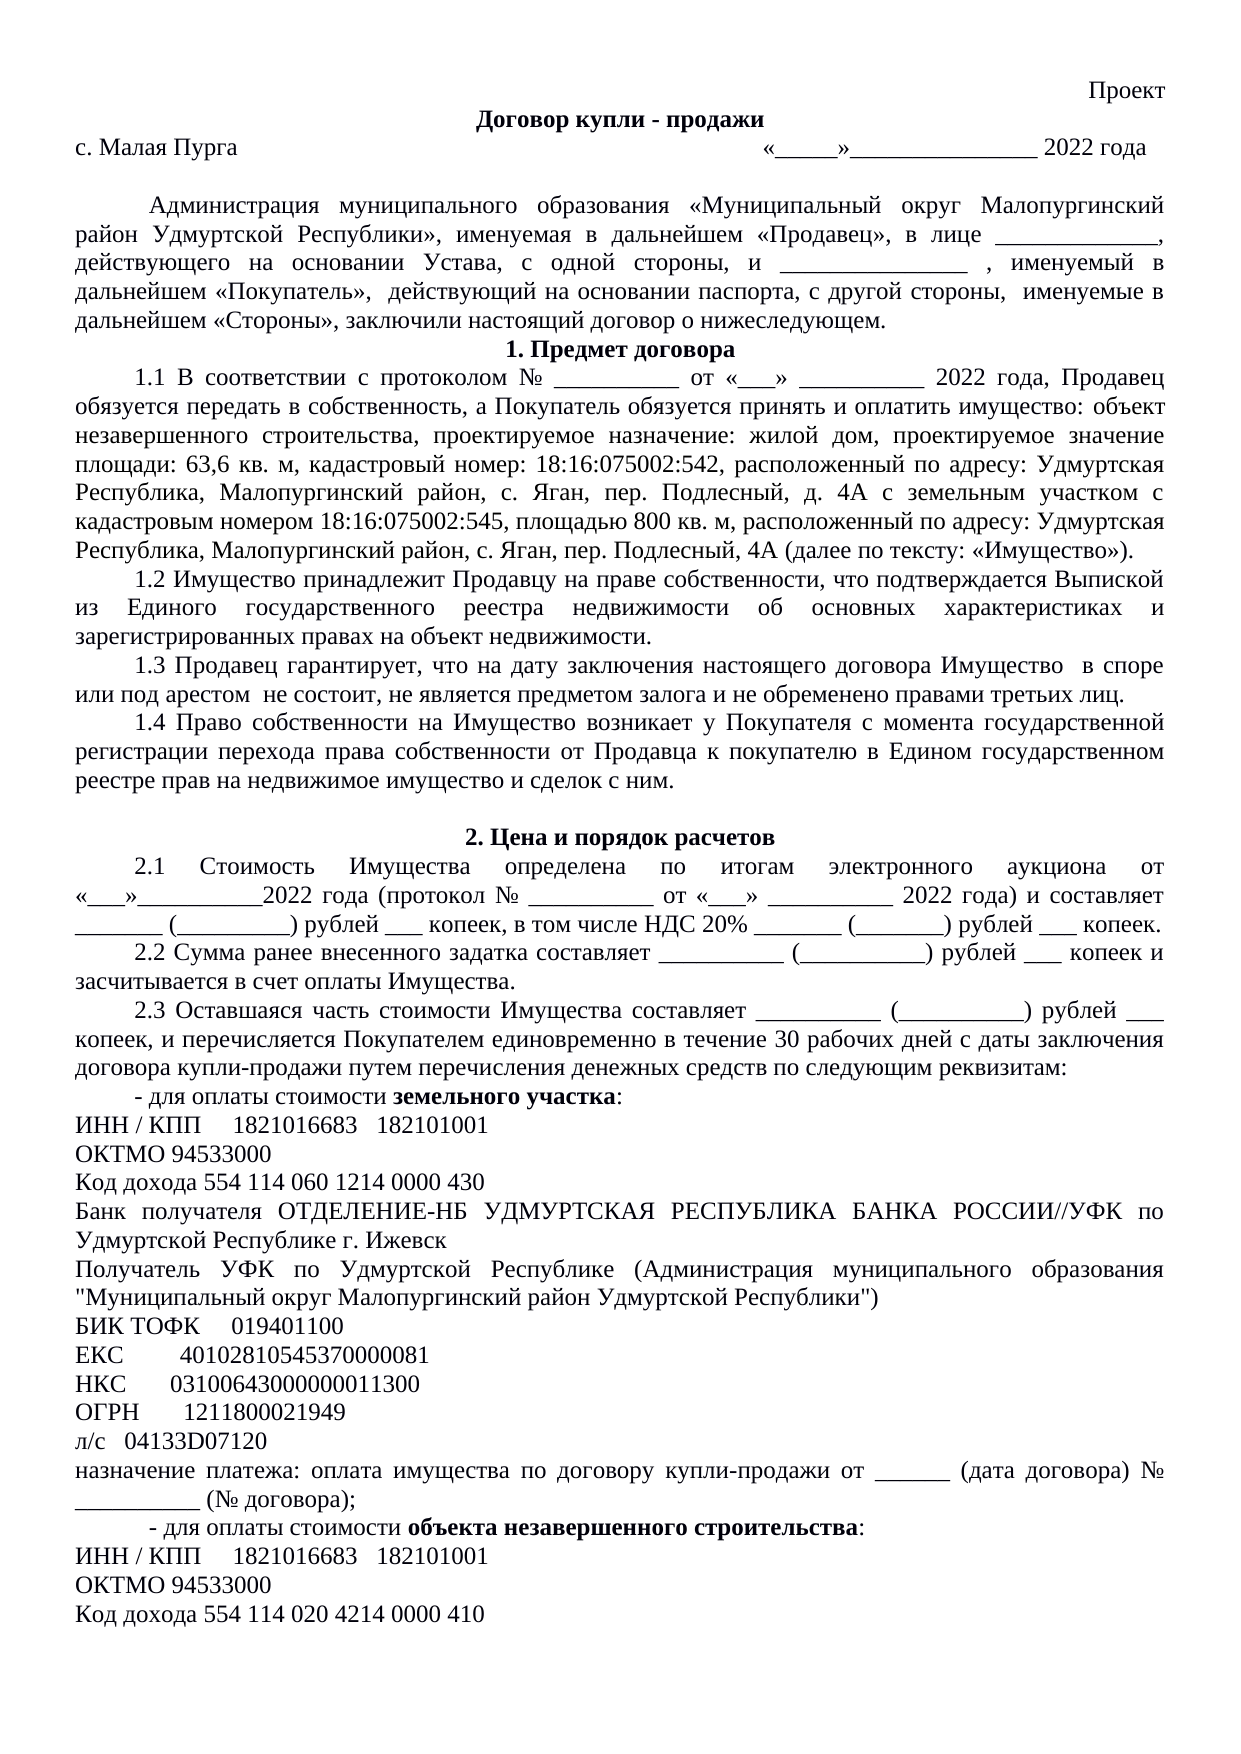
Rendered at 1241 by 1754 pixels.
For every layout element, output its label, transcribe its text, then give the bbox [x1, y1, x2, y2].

text БИК ТОФК 019401100 [75, 1311, 1165, 1340]
text Код дохода 554 114 060 1214 0000 430 [75, 1167, 1165, 1196]
text 1.3 Продавец гарантирует, что на дату заключения настоящего договора Имущество в споре или под арестом не состоит, не является предметом залога и не обременено правами третьих лиц. [75, 650, 1165, 707]
text 1.1 В соответствии с протоколом № __________ от «___» __________ 2022 года, Продавец обязуется передать в собственность, а Покупатель обязуется принять и оплатить имущество: объект незавершенного строительства, проектируемое назначение: жилой дом, проектируемое значение площади: 63,6 кв. м, кадастровый номер: 18:16:075002:542, расположенный по адресу: Удмуртская Республика, Малопургинский район, с. Яган, пер. Подлесный, д. 4А с земельным участком с кадастровым номером 18:16:075002:545, площадью 800 кв. м, расположенный по адресу: Удмуртская Республика, Малопургинский район, с. Яган, пер. Подлесный, 4А (далее по тексту: «Имущество»). [75, 362, 1165, 564]
text 2. Цена и порядок расчетов [75, 822, 1165, 851]
text Договор купли - продажи [75, 104, 1165, 132]
text 2.3 Оставшаяся часть стоимости Имущества составляет __________ (__________) рублей ___ копеек, и перечисляется Покупателем единовременно в течение 30 рабочих дней с даты заключения договора купли-продажи путем перечисления денежных средств по следующим реквизитам: [75, 995, 1165, 1081]
text ОКТМО 94533000 [75, 1139, 1165, 1167]
text - для оплаты стоимости земельного участка: [75, 1081, 1165, 1110]
text Код дохода 554 114 020 4214 0000 410 [75, 1599, 1165, 1627]
text Получатель УФК по Удмуртской Республике (Администрация муниципального образования "Муниципальный округ Малопургинский район Удмуртской Республики") [75, 1254, 1165, 1311]
text 1. Предмет договора [75, 334, 1165, 362]
text Проект [75, 75, 1165, 104]
text Администрация муниципального образования «Муниципальный округ Малопургинский район Удмуртской Республики», именуемая в дальнейшем «Продавец», в лице _____________, действующего на основании Устава, с одной стороны, и _______________ , именуемый в дальнейшем «Покупатель», действующий на основании паспорта, с другой стороны, именуемые в дальнейшем «Стороны», заключили настоящий договор о нижеследующем. [75, 190, 1165, 334]
text 1.2 Имущество принадлежит Продавцу на праве собственности, что подтверждается Выпиской из Единого государственного реестра недвижимости об основных характеристиках и зарегистрированных правах на объект недвижимости. [75, 564, 1165, 650]
text ИНН / КПП 1821016683 182101001 [75, 1541, 1165, 1570]
text назначение платежа: оплата имущества по договору купли-продажи от ______ (дата договора) № __________ (№ договора); [75, 1455, 1165, 1512]
text с. Малая Пурга «_____»_______________ 2022 года [75, 132, 1165, 161]
text - для оплаты стоимости объекта незавершенного строительства: [75, 1512, 1165, 1541]
text 2.1 Стоимость Имущества определена по итогам электронного аукциона от «___»__________2022 года (протокол № __________ от «___» __________ 2022 года) и составляет _______ (_________) рублей ___ копеек, в том числе НДС 20% _______ (_______) рублей ___ копеек. [75, 851, 1165, 937]
text НКС 03100643000000011300 [75, 1369, 1165, 1397]
text ОГРН 1211800021949 [75, 1397, 1165, 1426]
text Банк получателя ОТДЕЛЕНИЕ-НБ УДМУРТСКАЯ РЕСПУБЛИКА БАНКА РОССИИ//УФК по Удмуртской Республике г. Ижевск [75, 1196, 1165, 1254]
text л/с 04133D07120 [75, 1426, 1165, 1455]
text 2.2 Сумма ранее внесенного задатка составляет __________ (__________) рублей ___ копеек и засчитывается в счет оплаты Имущества. [75, 937, 1165, 995]
text 1.4 Право собственности на Имущество возникает у Покупателя с момента государственной регистрации перехода права собственности от Продавца к покупателю в Едином государственном реестре прав на недвижимое имущество и сделок с ним. [75, 707, 1165, 794]
text ИНН / КПП 1821016683 182101001 [75, 1110, 1165, 1139]
text ОКТМО 94533000 [75, 1570, 1165, 1599]
text ЕКС 40102810545370000081 [75, 1340, 1165, 1369]
